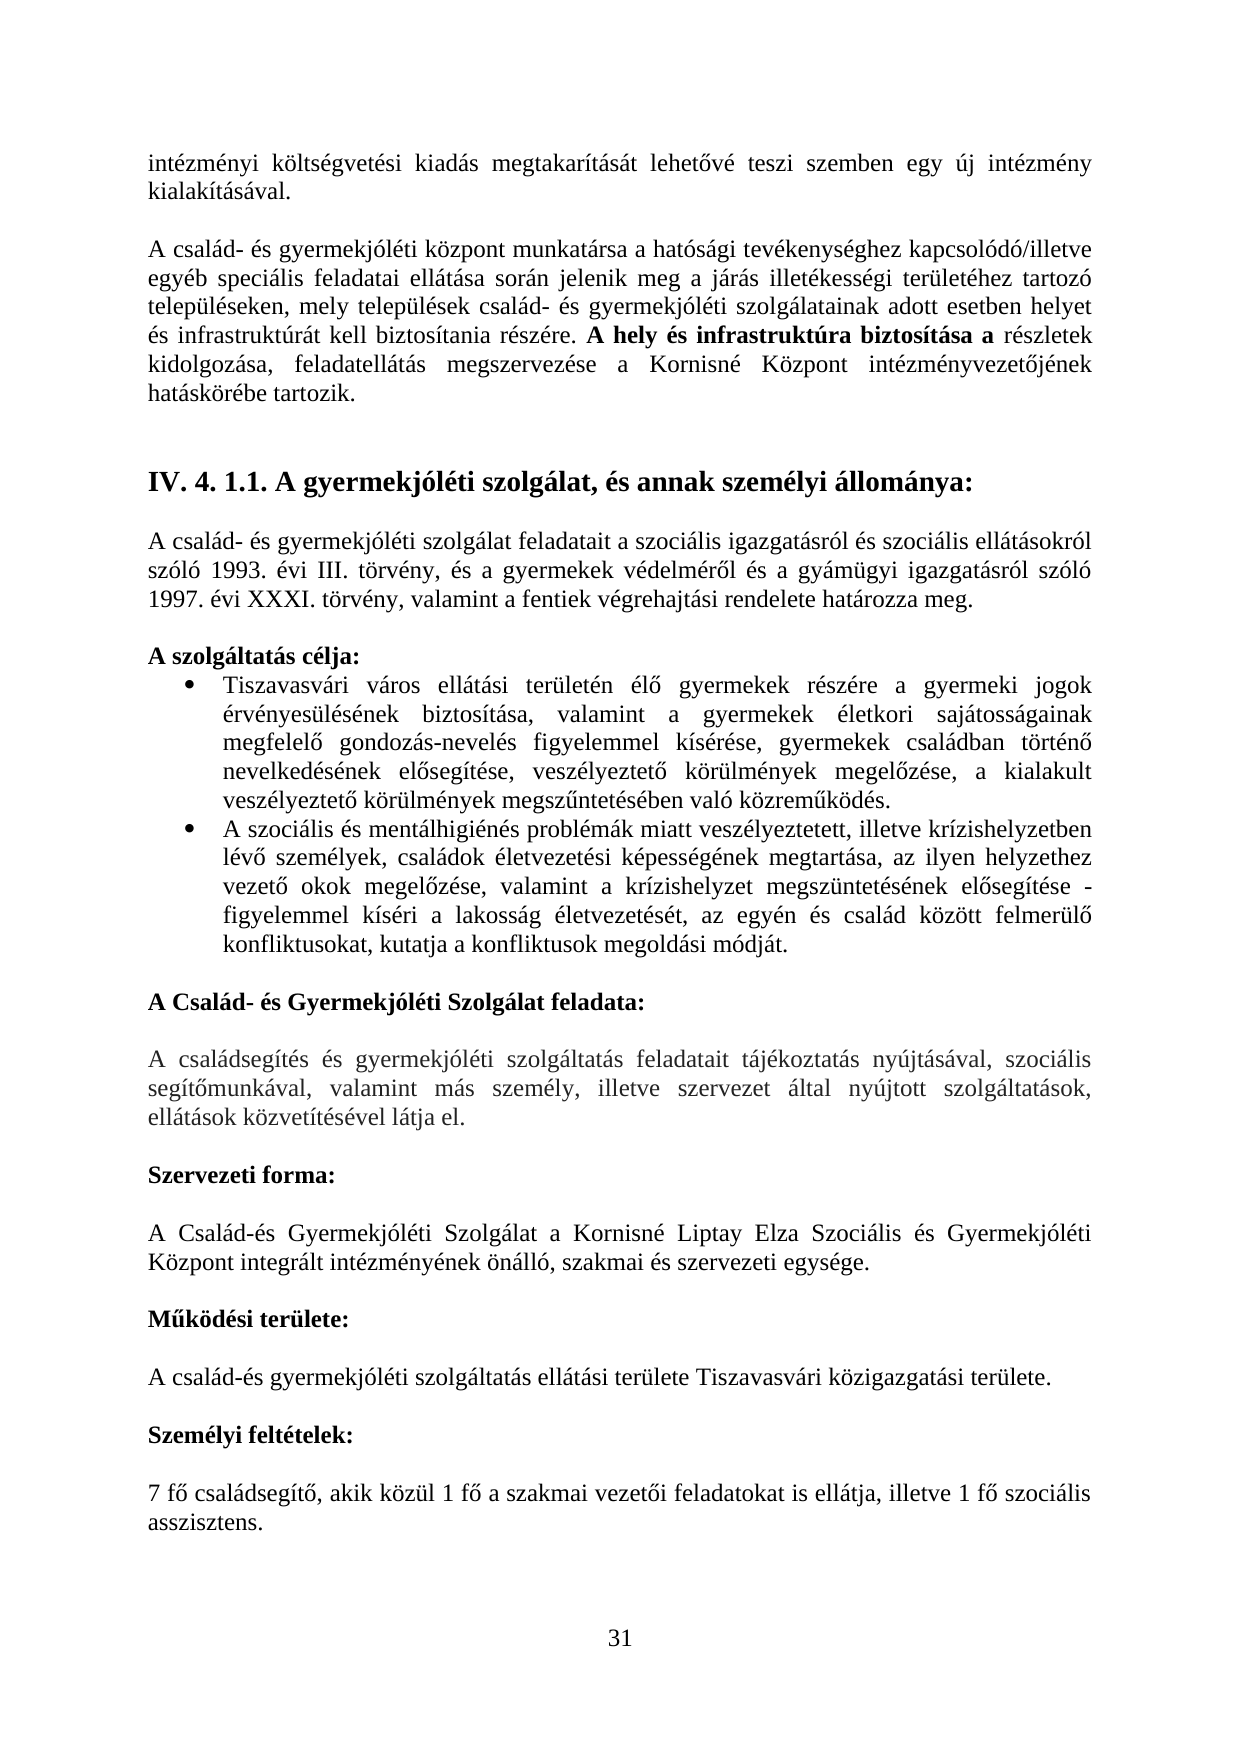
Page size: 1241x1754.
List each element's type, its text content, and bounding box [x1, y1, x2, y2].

text Szervezeti forma: [148, 1160, 1093, 1189]
text A család- és gyermekjóléti központ munkatársa a hatósági tevékenységhez kapcsolódó/illetve egyéb speciális feladatai ellátása során jelenik meg a járás illetékességi területéhez tartozó településeken, mely települések család- és gyermekjóléti szolgálatainak adott esetben helyet és infrastruktúrát kell biztosítania részére. A hely és infrastruktúra biztosítása a részletek kidolgozása, feladatellátás megszervezése a Kornisné Központ intézményvezetőjének hatáskörébe tartozik. [148, 234, 1093, 406]
text A szolgáltatás célja: [148, 641, 1093, 670]
text A család-és gyermekjóléti szolgáltatás ellátási területe Tiszavasvári közigazgatási területe. [148, 1362, 1093, 1391]
text 7 fő családsegítő, akik közül 1 fő a szakmai vezetői feladatokat is ellátja, illetve 1 fő szociális asszisztens. [148, 1478, 1093, 1535]
text Működési területe: [148, 1304, 1093, 1333]
text A Család-és Gyermekjóléti Szolgálat a Kornisné Liptay Elza Szociális és Gyermekjóléti Központ integrált intézményének önálló, szakmai és szervezeti egysége. [148, 1218, 1093, 1275]
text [148, 148, 1093, 205]
text A család- és gyermekjóléti szolgálat feladatait a szociális igazgatásról és szociális ellátásokról szóló 1993. évi III. törvény, és a gyermekek védelméről és a gyámügyi igazgatásról szóló 1997. évi XXXI. törvény, valamint a fentiek végrehajtási rendelete határozza meg. [148, 526, 1093, 612]
list A szociális és mentálhigiénés problémák miatt veszélyeztetett, illetve krízishelyzetben lévő személyek, családok életvezetési képességének megtartása, az ilyen helyzethez vezető okok megelőzése, valamint a krízishelyzet megszüntetésének elősegítése - figyelemmel kíséri a lakosság életvezetését, az egyén és család között felmerülő konfliktusokat, kutatja a konfliktusok megoldási módját. [185, 814, 1093, 957]
text IV. 4. 1.1. A gyermekjóléti szolgálat, és annak személyi állománya: [148, 464, 1093, 497]
list Tiszavasvári város ellátási területén élő gyermekek részére a gyermeki jogok érvényesülésének biztosítása, valamint a gyermekek életkori sajátosságainak megfelelő gondozás-nevelés figyelemmel kísérése, gyermekek családban történő nevelkedésének elősegítése, veszélyeztető körülmények megelőzése, a kialakult veszélyeztető körülmények megszűntetésében való közreműködés. [185, 670, 1093, 814]
text A családsegítés és gyermekjóléti szolgáltatás feladatait tájékoztatás nyújtásával, szociális segítőmunkával, valamint más személy, illetve szervezet által nyújtott szolgáltatások, ellátások közvetítésével látja el. [148, 1044, 1093, 1131]
text Személyi feltételek: [148, 1420, 1093, 1449]
text A Család- és Gyermekjóléti Szolgálat feladata: [148, 987, 1093, 1015]
